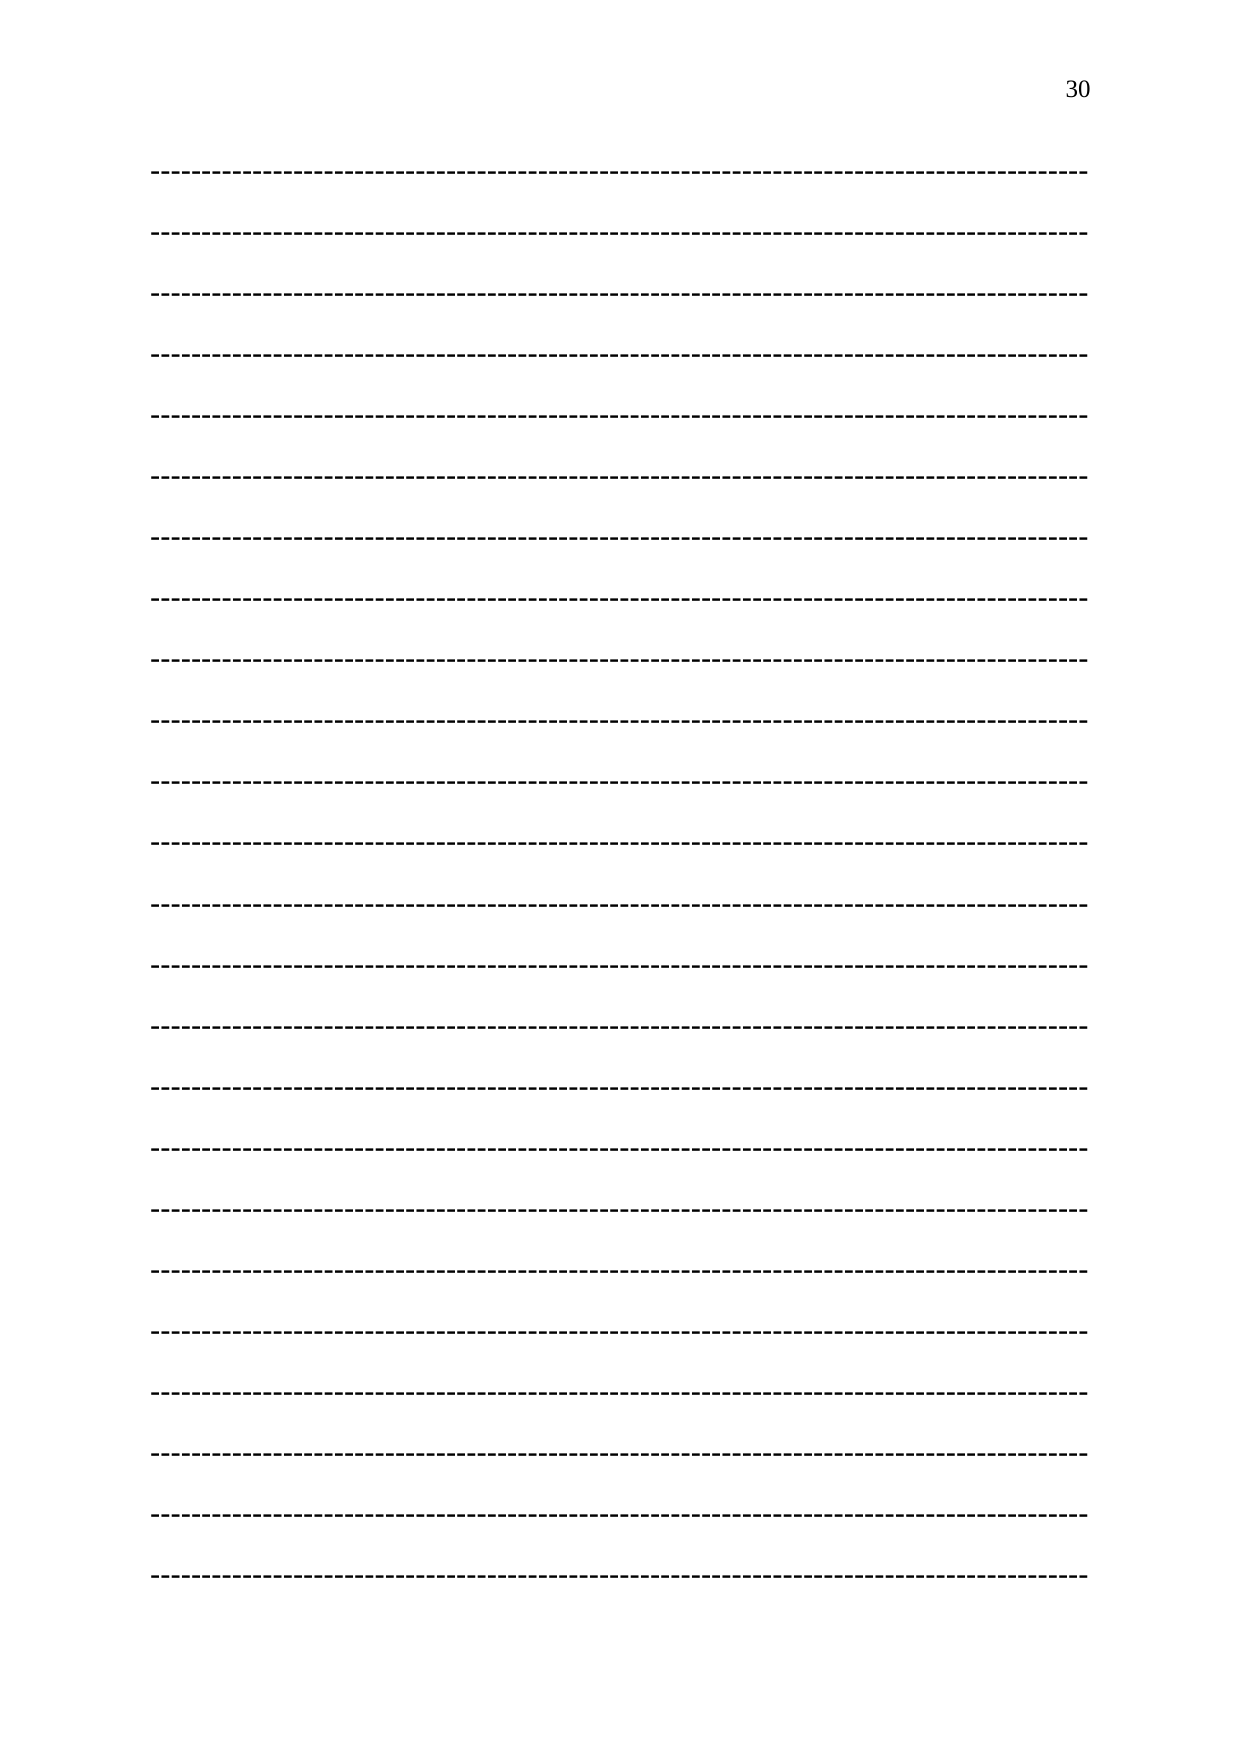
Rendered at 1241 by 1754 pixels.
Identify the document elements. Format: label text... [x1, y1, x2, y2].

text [150, 150, 1090, 252]
text -------------------------------------------------------------------------------------------------------------------------------------------------------------------------------------------------------------------------------------------------------------------------------------------------------------------------------------------------------------------------------- [150, 1371, 1090, 1595]
